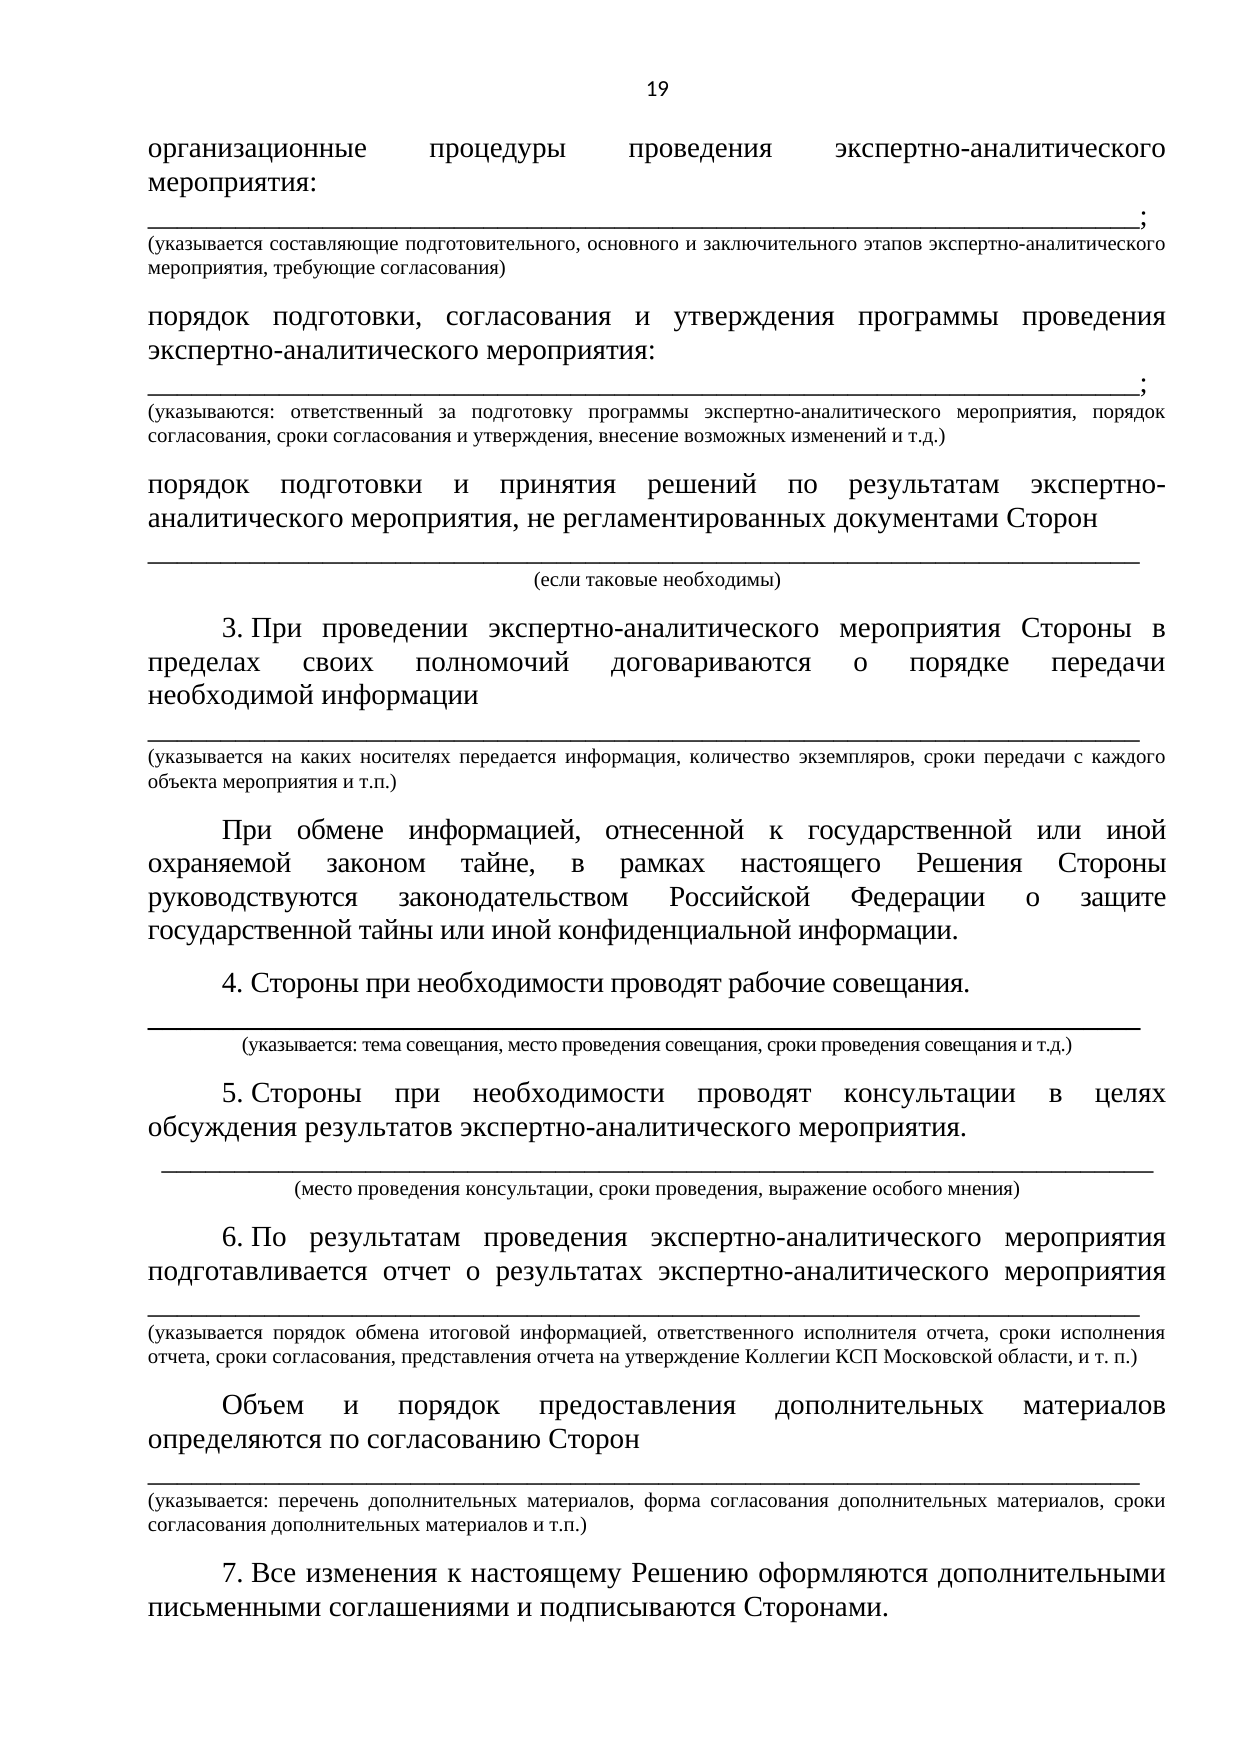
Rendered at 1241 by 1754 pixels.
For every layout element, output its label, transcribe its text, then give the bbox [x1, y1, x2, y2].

text ____________________________________________________________________ [148, 711, 1167, 744]
text порядок подготовки и принятия решений по результатам экспертно-аналитического мероприятия, не регламентированных документами Сторон [148, 466, 1167, 533]
text Объем и порядок предоставления дополнительных материалов определяются по согласованию Сторон [148, 1387, 1167, 1454]
text (указываются: ответственный за подготовку программы экспертно-аналитического мероприятия, порядок согласования, сроки согласования и утверждения, внесение возможных изменений и т.д.) [148, 399, 1167, 447]
text ____________________________________________________________________ [148, 533, 1167, 567]
text организационные процедуры проведения экспертно-аналитического мероприятия: [148, 131, 1167, 198]
text (указывается составляющие подготовительного, основного и заключительного этапов экспертно-аналитического мероприятия, требующие согласования) [148, 231, 1167, 279]
text ____________________________________________________________________ [148, 1454, 1167, 1488]
text 5. Стороны при необходимости проводят консультации в целях обсуждения результатов экспертно-аналитического мероприятия. [148, 1075, 1167, 1142]
text При обмене информацией, отнесенной к государственной или иной охраняемой законом тайне, в рамках настоящего Решения Стороны руководствуются законодательством Российской Федерации о защите государственной тайны или иной конфиденциальной информации. [148, 812, 1167, 946]
text 3. При проведении экспертно-аналитического мероприятия Стороны в пределах своих полномочий договариваются о порядке передачи необходимой информации [148, 610, 1167, 711]
text (указывается на каких носителях передается информация, количество экземпляров, сроки передачи с каждого объекта мероприятия и т.п.) [148, 744, 1167, 793]
text ______________________________________________________________________ [148, 999, 1167, 1032]
text порядок подготовки, согласования и утверждения программы проведения экспертно-аналитического мероприятия: [148, 298, 1167, 366]
text 4. Стороны при необходимости проводят рабочие совещания. [148, 965, 1167, 999]
text (указывается: перечень дополнительных материалов, форма согласования дополнительных материалов, сроки согласования дополнительных материалов и т.п.) [148, 1488, 1167, 1536]
text ____________________________________________________________________; [148, 198, 1167, 231]
text (указывается порядок обмена итоговой информацией, ответственного исполнителя отчета, сроки исполнения отчета, сроки согласования, представления отчета на утверждение Коллегии КСП Московской области, и т. п.) [148, 1320, 1167, 1368]
text 7. Все изменения к настоящему Решению оформляются дополнительными письменными соглашениями и подписываются Сторонами. [148, 1555, 1167, 1622]
text 6. По результатам проведения экспертно-аналитического мероприятия подготавливается отчет о результатах экспертно-аналитического мероприятия ____________________________________________________________________ [148, 1219, 1167, 1320]
text (указывается: тема совещания, место проведения совещания, сроки проведения совещания и т.д.) [148, 1032, 1167, 1056]
text (если таковые необходимы) [148, 567, 1167, 591]
text ____________________________________________________________________; [148, 366, 1167, 399]
text ____________________________________________________________________ (место проведения консультации, сроки проведения, выражение особого мнения) [148, 1142, 1167, 1200]
